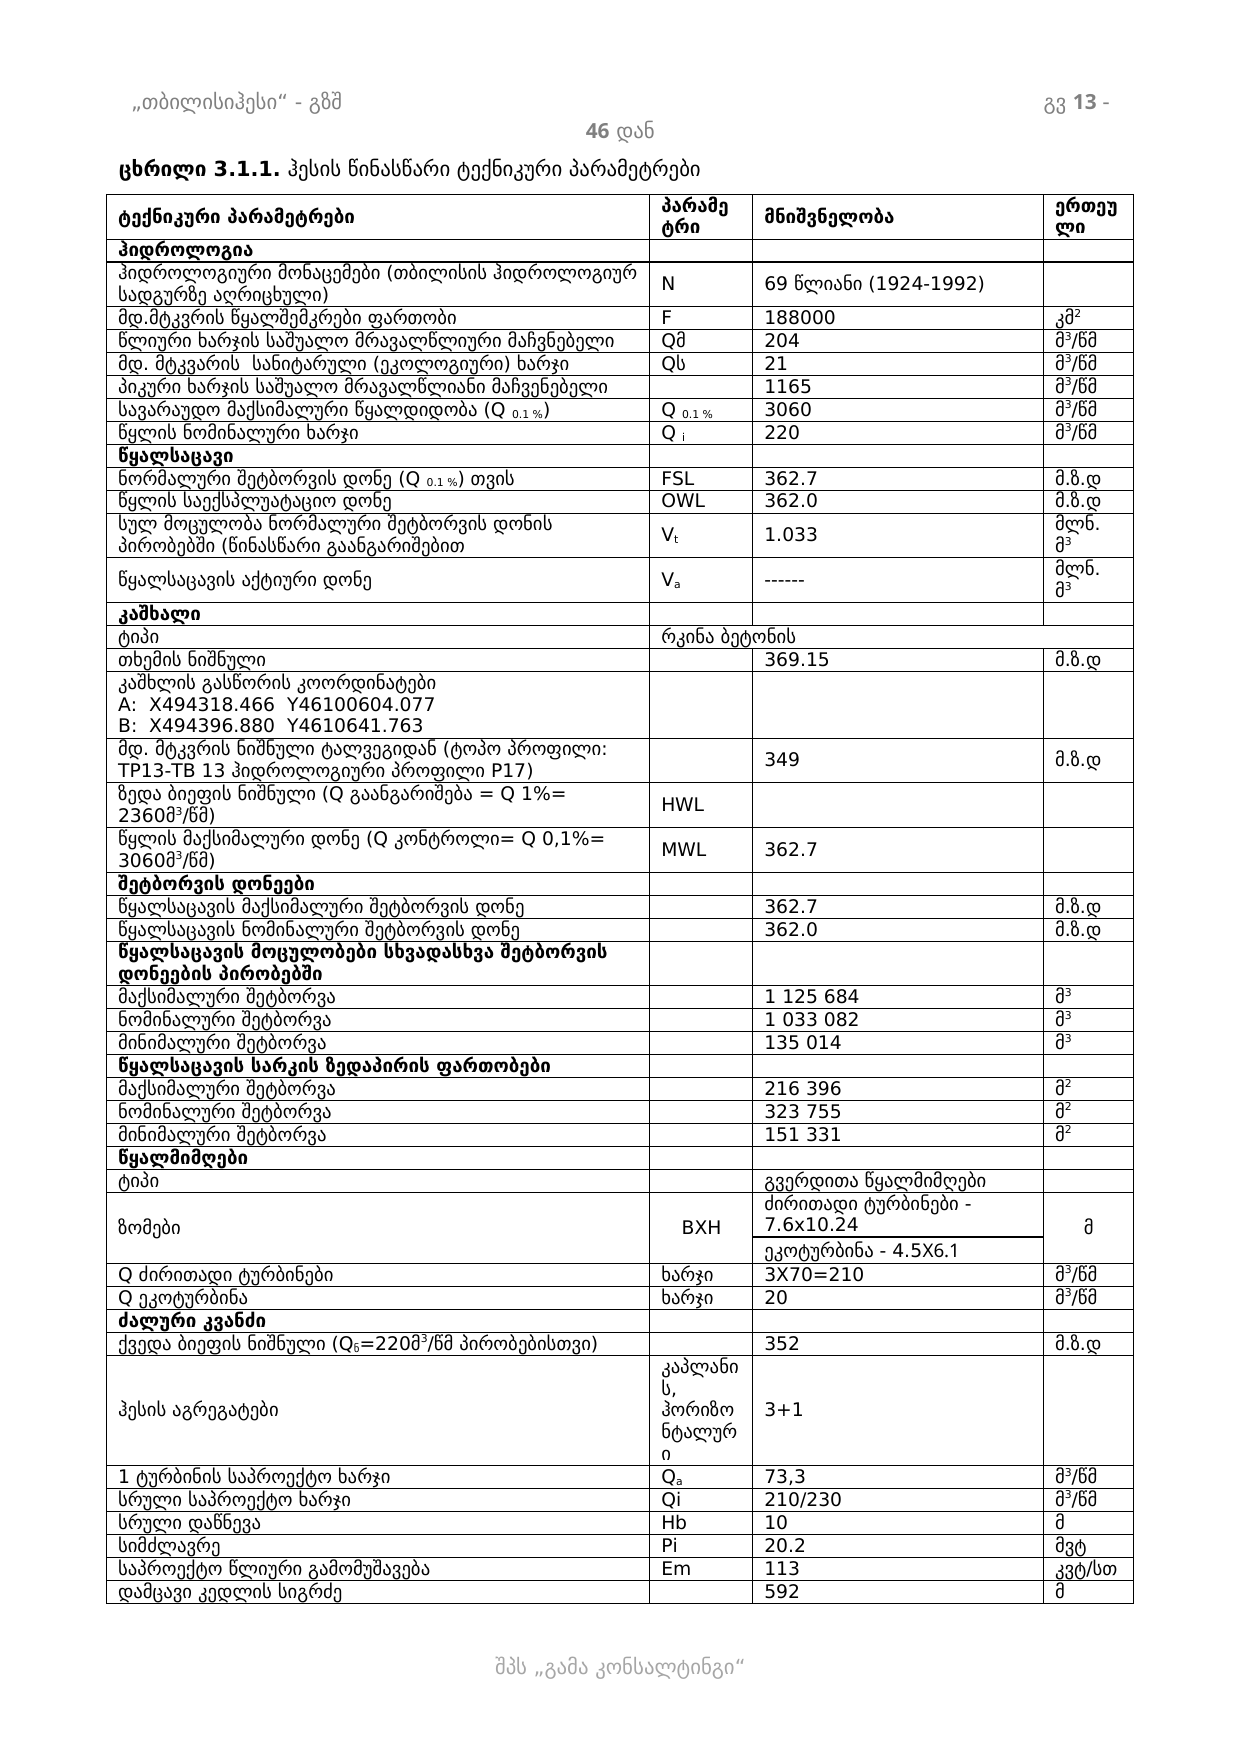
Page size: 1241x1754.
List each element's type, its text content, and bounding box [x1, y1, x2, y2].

table_cell 592 [753, 1581, 1043, 1602]
table_cell მ3/წმ [1044, 353, 1133, 375]
table_cell [650, 1009, 752, 1031]
table_cell წყალსაცავის აქტიური დონე [107, 558, 649, 602]
table_cell მ3 [1044, 986, 1133, 1008]
table_cell ხარჯი [650, 1287, 752, 1309]
table_cell ზედა ბიეფის ნიშნული (Q გაანგარიშება = Q 1%= 2360მ3/წმ) [107, 783, 649, 827]
table_cell [1044, 445, 1133, 467]
table_cell [650, 1078, 752, 1100]
table_cell Qi [650, 1489, 752, 1511]
table_cell მ3 [1044, 1009, 1133, 1031]
table_cell 220 [753, 422, 1043, 444]
table_cell მ [1044, 1512, 1133, 1534]
text ცხრილი 3.1.1. ჰესის წინასწარი ტექნიკური პარამეტრები [118, 157, 1122, 181]
table_cell სულ მოცულობა ნორმალური შეტბორვის დონის პირობებში (წინასწარი გაანგარიშებით [107, 514, 649, 557]
table_cell [650, 1333, 752, 1354]
table_cell წყალსაცავის ნომინალური შეტბორვის დონე [107, 919, 649, 941]
table_cell მ2 [1044, 1101, 1133, 1123]
table_cell მ3/წმ [1044, 422, 1133, 444]
table_cell Qს [650, 353, 752, 375]
table_cell [1044, 263, 1133, 306]
table_cell სიმძლავრე [107, 1535, 649, 1557]
table_cell სავარაუდო მაქსიმალური წყალდიდობა (Q 0.1 %) [107, 399, 649, 421]
table_cell FSL [650, 468, 752, 489]
table_cell [650, 240, 752, 261]
table_cell რკინა ბეტონის [650, 626, 1133, 648]
table_cell მ.ზ.დ [1044, 491, 1133, 512]
table_cell [650, 672, 752, 737]
table_cell მლნ. მ3 [1044, 514, 1133, 557]
table_cell კაპლანის, ჰორიზონტალური [650, 1356, 752, 1465]
table_cell Hb [650, 1512, 752, 1534]
table_cell 362.7 [753, 828, 1043, 872]
table_cell მ3/წმ [1044, 1287, 1133, 1309]
table_cell [650, 1101, 752, 1123]
table_cell Pi [650, 1535, 752, 1557]
table_cell წყალსაცავის მაქსიმალური შეტბორვის დონე [107, 896, 649, 918]
table_cell [650, 896, 752, 918]
table_cell მვტ [1044, 1535, 1133, 1557]
table_cell წყალსაცავის მოცულობები სხვადასხვა შეტბორვის დონეების პირობებში [107, 942, 649, 985]
table_cell წყლის ნომინალური ხარჯი [107, 422, 649, 444]
table_cell [650, 1147, 752, 1169]
table_cell [753, 1310, 1043, 1332]
table_cell 135 014 [753, 1032, 1043, 1054]
table_cell [650, 942, 752, 985]
table_cell ------ [753, 558, 1043, 602]
table_cell [650, 1581, 752, 1602]
table_cell [753, 672, 1043, 737]
table_cell 73,3 [753, 1466, 1043, 1488]
table_cell მ.ზ.დ [1044, 649, 1133, 671]
table_cell მ [1044, 1581, 1133, 1602]
table_cell [650, 649, 752, 671]
table_cell [1044, 1170, 1133, 1192]
table_cell ტიპი [107, 626, 649, 648]
table_cell მდ. მტკვარის სანიტარული (ეკოლოგიური) ხარჯი [107, 353, 649, 375]
table_cell [753, 873, 1043, 895]
table_cell მ2 [1044, 1078, 1133, 1100]
table_cell სრული საპროექტო ხარჯი [107, 1489, 649, 1511]
table_cell BXH [650, 1193, 752, 1263]
table_cell [1044, 873, 1133, 895]
table_cell [650, 1032, 752, 1054]
table_cell OWL [650, 491, 752, 512]
table_cell 323 755 [753, 1101, 1043, 1123]
table_cell მ3/წმ [1044, 1466, 1133, 1488]
table_cell 1 125 684 [753, 986, 1043, 1008]
table_cell 352 [753, 1333, 1043, 1354]
table_cell მაქსიმალური შეტბორვა [107, 986, 649, 1008]
table_cell [650, 739, 752, 782]
table_cell 216 396 [753, 1078, 1043, 1100]
table_cell Q ძირითადი ტურბინები [107, 1264, 649, 1286]
table_cell [1044, 783, 1133, 827]
table_cell ძალური კვანძი [107, 1310, 649, 1332]
table_cell მდ.მტკვრის წყალშემკრები ფართობი [107, 307, 649, 329]
table_cell სრული დაწნევა [107, 1512, 649, 1534]
table_cell კაშხალი [107, 603, 649, 625]
table_cell ტიპი [107, 1170, 649, 1192]
table_cell მ3/წმ [1044, 1264, 1133, 1286]
table_cell ნომინალური შეტბორვა [107, 1101, 649, 1123]
table_cell 3+1 [753, 1356, 1043, 1465]
table_cell [753, 445, 1043, 467]
table_cell ქვედა ბიეფის ნიშნული (Qნ=220მ3/წმ პირობებისთვი) [107, 1333, 649, 1354]
table_cell საპროექტო წლიური გამომუშავება [107, 1558, 649, 1579]
table_cell მ3/წმ [1044, 330, 1133, 352]
table_cell მ3 [1044, 1032, 1133, 1054]
table_cell 151 331 [753, 1124, 1043, 1146]
table_cell [1044, 828, 1133, 872]
table_cell 1.033 [753, 514, 1043, 557]
table_cell მინიმალური შეტბორვა [107, 1032, 649, 1054]
table_cell [650, 986, 752, 1008]
table_cell 1 033 082 [753, 1009, 1043, 1031]
table_cell 349 [753, 739, 1043, 782]
table_cell 362.0 [753, 919, 1043, 941]
table_cell მ3/წმ [1044, 376, 1133, 398]
table_cell ჰიდროლოგიური მონაცემები (თბილისის ჰიდროლოგიურ სადგურზე აღრიცხული) [107, 263, 649, 306]
table_cell [650, 376, 752, 398]
table_cell შეტბორვის დონეები [107, 873, 649, 895]
table_cell წყლის მაქსიმალური დონე (Q კონტროლი= Q 0,1%= 3060მ3/წმ) [107, 828, 649, 872]
table_cell ხარჯი [650, 1264, 752, 1286]
table_cell ზომები [107, 1193, 649, 1263]
table_cell Q i [650, 422, 752, 444]
table_cell ნომინალური შეტბორვა [107, 1009, 649, 1031]
table_cell მ.ზ.დ [1044, 739, 1133, 782]
table_cell მ [1044, 1193, 1133, 1263]
table_cell მ.ზ.დ [1044, 896, 1133, 918]
table_cell MWL [650, 828, 752, 872]
table_cell HWL [650, 783, 752, 827]
table_cell 21 [753, 353, 1043, 375]
table_header მნიშვნელობა [753, 195, 1043, 238]
table_cell მ3/წმ [1044, 399, 1133, 421]
table_cell [650, 1055, 752, 1077]
table_cell ძირითადი ტურბინები - 7.6x10.24 [753, 1193, 1043, 1236]
table_cell 20.2 [753, 1535, 1043, 1557]
table_cell [650, 1310, 752, 1332]
table_cell [650, 445, 752, 467]
table_cell 1 ტურბინის საპროექტო ხარჯი [107, 1466, 649, 1488]
table_cell [650, 1124, 752, 1146]
table_cell 369.15 [753, 649, 1043, 671]
table_cell [1044, 672, 1133, 737]
table_cell წლიური ხარჯის საშუალო მრავალწლიური მაჩვნებელი [107, 330, 649, 352]
table_header პარამეტრი [650, 195, 752, 238]
table_cell 210/230 [753, 1489, 1043, 1511]
table_cell [753, 783, 1043, 827]
table_cell [1044, 1055, 1133, 1077]
table_cell [1044, 1147, 1133, 1169]
table_cell მაქსიმალური შეტბორვა [107, 1078, 649, 1100]
table_cell [753, 1147, 1043, 1169]
table_cell [1044, 240, 1133, 261]
table_cell კმ2 [1044, 307, 1133, 329]
table_cell კაშხლის გასწორის კოორდინატები A: X494318.466 Y46100604.077 B: X494396.880 Y4610641.763 [107, 672, 649, 737]
table_cell გვერდითა წყალმიმღები [753, 1170, 1043, 1192]
table_cell მ2 [1044, 1124, 1133, 1146]
table_cell Qa [650, 1466, 752, 1488]
table_cell მდ. მტკვრის ნიშნული ტალვეგიდან (ტოპო პროფილი: TP13-TB 13 ჰიდროლოგიური პროფილი P17) [107, 739, 649, 782]
table_cell წყალსაცავის სარკის ზედაპირის ფართობები [107, 1055, 649, 1077]
table_cell დამცავი კედლის სიგრძე [107, 1581, 649, 1602]
table_cell თხემის ნიშნული [107, 649, 649, 671]
table_cell მინიმალური შეტბორვა [107, 1124, 649, 1146]
table_cell მ.ზ.დ [1044, 1333, 1133, 1354]
table_cell Qმ [650, 330, 752, 352]
table_cell 113 [753, 1558, 1043, 1579]
table_cell [1044, 603, 1133, 625]
table_cell F [650, 307, 752, 329]
table_cell 3060 [753, 399, 1043, 421]
table_cell Em [650, 1558, 752, 1579]
table_cell ჰიდროლოგია [107, 240, 649, 261]
table_cell 10 [753, 1512, 1043, 1534]
table_cell N [650, 263, 752, 306]
table_cell 20 [753, 1287, 1043, 1309]
table_cell წყალსაცავი [107, 445, 649, 467]
table_cell [650, 603, 752, 625]
table_cell [1044, 942, 1133, 985]
table_cell 69 წლიანი (1924-1992) [753, 263, 1043, 306]
table_cell მ3/წმ [1044, 1489, 1133, 1511]
table_cell Q 0.1 % [650, 399, 752, 421]
table_cell [650, 1170, 752, 1192]
table_cell 1165 [753, 376, 1043, 398]
table_cell 362.7 [753, 896, 1043, 918]
table_cell 188000 [753, 307, 1043, 329]
table_cell 3X70=210 [753, 1264, 1043, 1286]
table_cell [753, 942, 1043, 985]
table_cell [1044, 1356, 1133, 1465]
table_cell [753, 240, 1043, 261]
table_cell წყლის საექსპლუატაციო დონე [107, 491, 649, 512]
table_cell [753, 1055, 1043, 1077]
table_cell პიკური ხარჯის საშუალო მრავალწლიანი მაჩვენებელი [107, 376, 649, 398]
table_cell მ.ზ.დ [1044, 919, 1133, 941]
table_cell 362.0 [753, 491, 1043, 512]
table_cell 362.7 [753, 468, 1043, 489]
table_cell მლნ. მ3 [1044, 558, 1133, 602]
table_cell ნორმალური შეტბორვის დონე (Q 0.1 %) თვის [107, 468, 649, 489]
table_cell [650, 873, 752, 895]
table_cell Vt [650, 514, 752, 557]
table_header ტექნიკური პარამეტრები [107, 195, 649, 238]
table_header ერთეული [1044, 195, 1133, 238]
table_cell ეკოტურბინა - 4.5X6.1 [753, 1238, 1043, 1263]
table_cell Q ეკოტურბინა [107, 1287, 649, 1309]
table_cell Va [650, 558, 752, 602]
table_cell მ.ზ.დ [1044, 468, 1133, 489]
table_cell 204 [753, 330, 1043, 352]
table_cell ჰესის აგრეგატები [107, 1356, 649, 1465]
table_cell კვტ/სთ [1044, 1558, 1133, 1579]
table_cell [650, 919, 752, 941]
table_cell [753, 603, 1043, 625]
table_cell წყალმიმღები [107, 1147, 649, 1169]
table_cell [1044, 1310, 1133, 1332]
